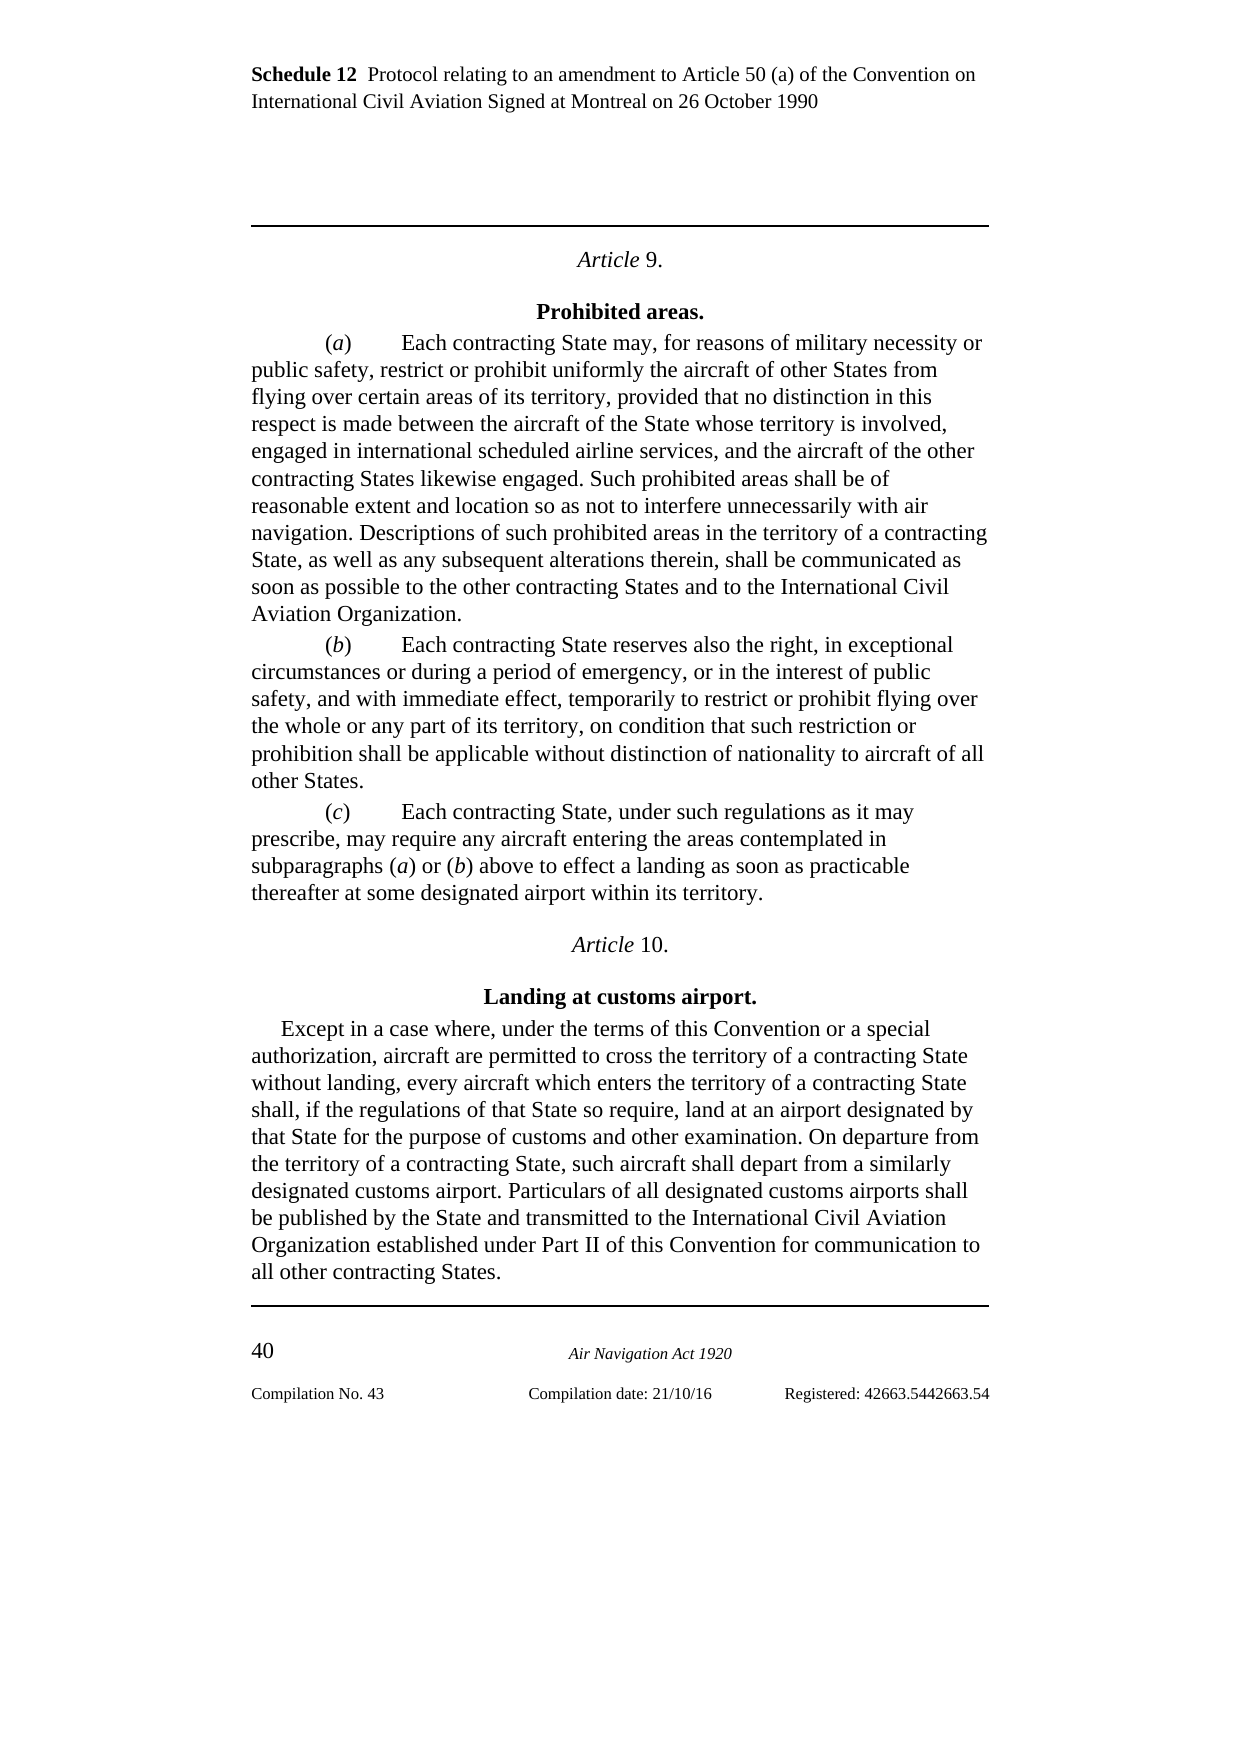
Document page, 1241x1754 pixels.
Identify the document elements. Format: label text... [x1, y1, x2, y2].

text Article 9. [251, 245, 989, 272]
text (b) Each contracting State reserves also the right, in exceptional circumstances or during a period of emergency, or in the interest of public safety, and with immediate effect, temporarily to restrict or prohibit flying over the whole or any part of its territory, on condition that such restriction or prohibition shall be applicable without distinction of nationality to aircraft of all other States. [251, 631, 989, 793]
text (a) Each contracting State may, for reasons of military necessity or public safety, restrict or prohibit uniformly the aircraft of other States from flying over certain areas of its territory, provided that no distinction in this respect is made between the aircraft of the State whose territory is involved, engaged in international scheduled airline services, and the aircraft of the other contracting States likewise engaged. Such prohibited areas shall be of reasonable extent and location so as not to interfere unnecessarily with air navigation. Descriptions of such prohibited areas in the territory of a contracting State, as well as any subsequent alterations therein, shall be communicated as soon as possible to the other contracting States and to the International Civil Aviation Organization. [251, 328, 989, 626]
text Except in a case where, under the terms of this Convention or a special authorization, aircraft are permitted to cross the territory of a contracting State without landing, every aircraft which enters the territory of a contracting State shall, if the regulations of that State so require, land at an airport designated by that State for the purpose of customs and other examination. On departure from the territory of a contracting State, such aircraft shall depart from a similarly designated customs airport. Particulars of all designated customs airports shall be published by the State and transmitted to the International Civil Aviation Organization established under Part II of this Convention for communication to all other contracting States. [251, 1014, 989, 1285]
text Landing at customs airport. [251, 983, 989, 1010]
text Prohibited areas. [251, 297, 989, 324]
text Article 10. [251, 931, 989, 958]
text (c) Each contracting State, under such regulations as it may prescribe, may require any aircraft entering the areas contemplated in subparagraphs (a) or (b) above to effect a landing as soon as practicable thereafter at some designated airport within its territory. [251, 797, 989, 906]
